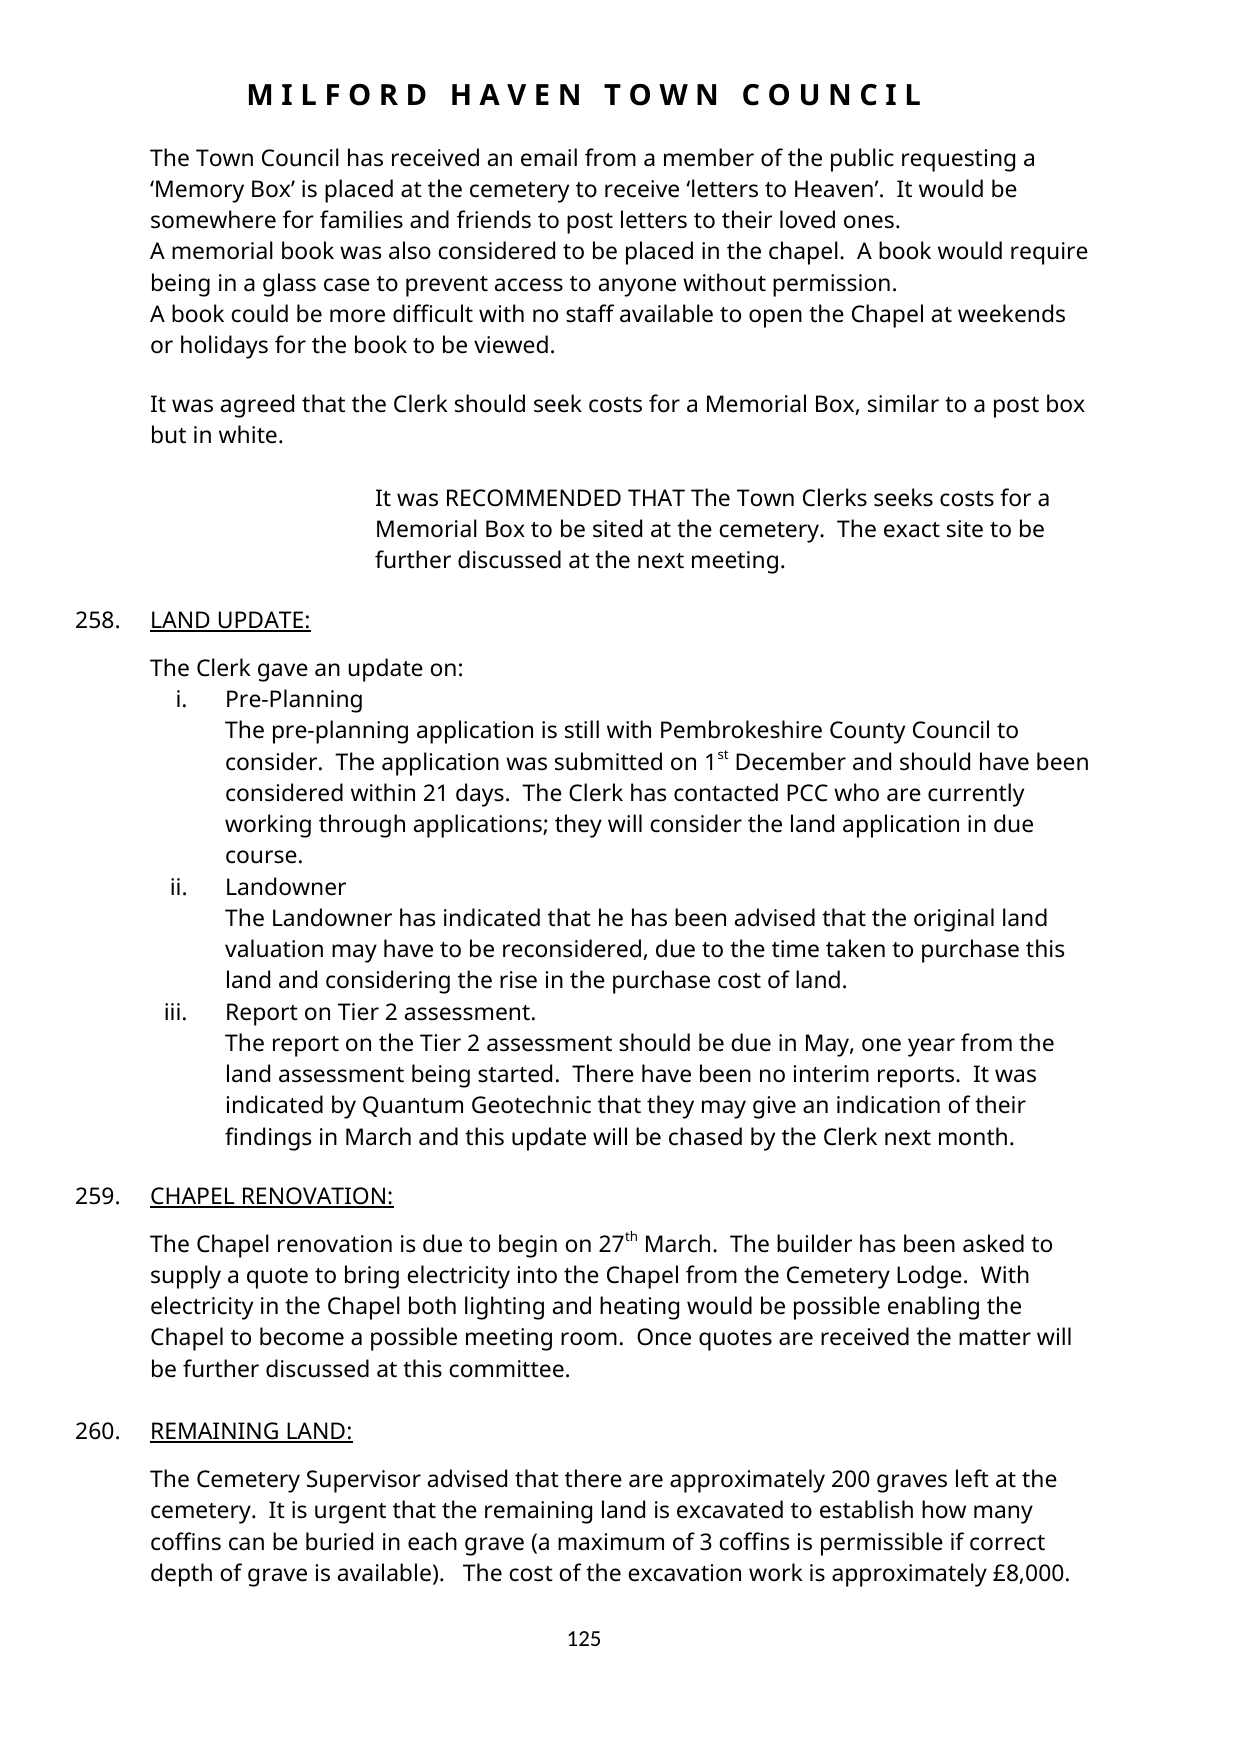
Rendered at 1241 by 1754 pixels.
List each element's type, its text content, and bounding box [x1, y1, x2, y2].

text The Clerk gave an update on: [75, 652, 1093, 683]
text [150, 1463, 1093, 1588]
list The Landowner has indicated that he has been advised that the original land valuation may have to be reconsidered, due to the time taken to purchase this land and considering the rise in the purchase cost of land. [225, 902, 1093, 995]
list Pre-Planning [187, 683, 1093, 714]
list The pre-planning application is still with Pembrokeshire County Council to consider. The application was submitted on 1st December and should have been considered within 21 days. The Clerk has contacted PCC who are currently working through applications; they will consider the land application in due course. [225, 714, 1093, 870]
list The report on the Tier 2 assessment should be due in May, one year from the land assessment being started. There have been no interim reports. It was indicated by Quantum Geotechnic that they may give an indication of their findings in March and this update will be chased by the Clerk next month. [225, 1027, 1093, 1152]
text The Chapel renovation is due to begin on 27th March. The builder has been asked to supply a quote to bring electricity into the Chapel from the Cemetery Lodge. With electricity in the Chapel both lighting and heating would be possible enabling the Chapel to become a possible meeting room. Once quotes are received the matter will be further discussed at this committee. [75, 1228, 1093, 1384]
text 260. REMAINING LAND: [75, 1415, 1093, 1446]
list Landowner [187, 870, 1093, 902]
text It was RECOMMENDED THAT The Town Clerks seeks costs for a Memorial Box to be sited at the cemetery. The exact site to be further discussed at the next meeting. [375, 482, 1093, 576]
text A memorial book was also considered to be placed in the chapel. A book would require being in a glass case to prevent access to anyone without permission. [150, 235, 1093, 298]
text A book could be more difficult with no staff available to open the Chapel at weekends or holidays for the book to be viewed. [150, 298, 1093, 360]
text The Town Council has received an email from a member of the public requesting a ‘Memory Box’ is placed at the cemetery to receive ‘letters to Heaven’. It would be somewhere for families and friends to post letters to their loved ones. [150, 141, 1093, 235]
list Report on Tier 2 assessment. [187, 995, 1093, 1027]
text 259. CHAPEL RENOVATION: [75, 1180, 1093, 1211]
text 258. LAND UPDATE: [75, 604, 1093, 635]
text It was agreed that the Clerk should seek costs for a Memorial Box, similar to a post box but in white. [150, 388, 1093, 451]
